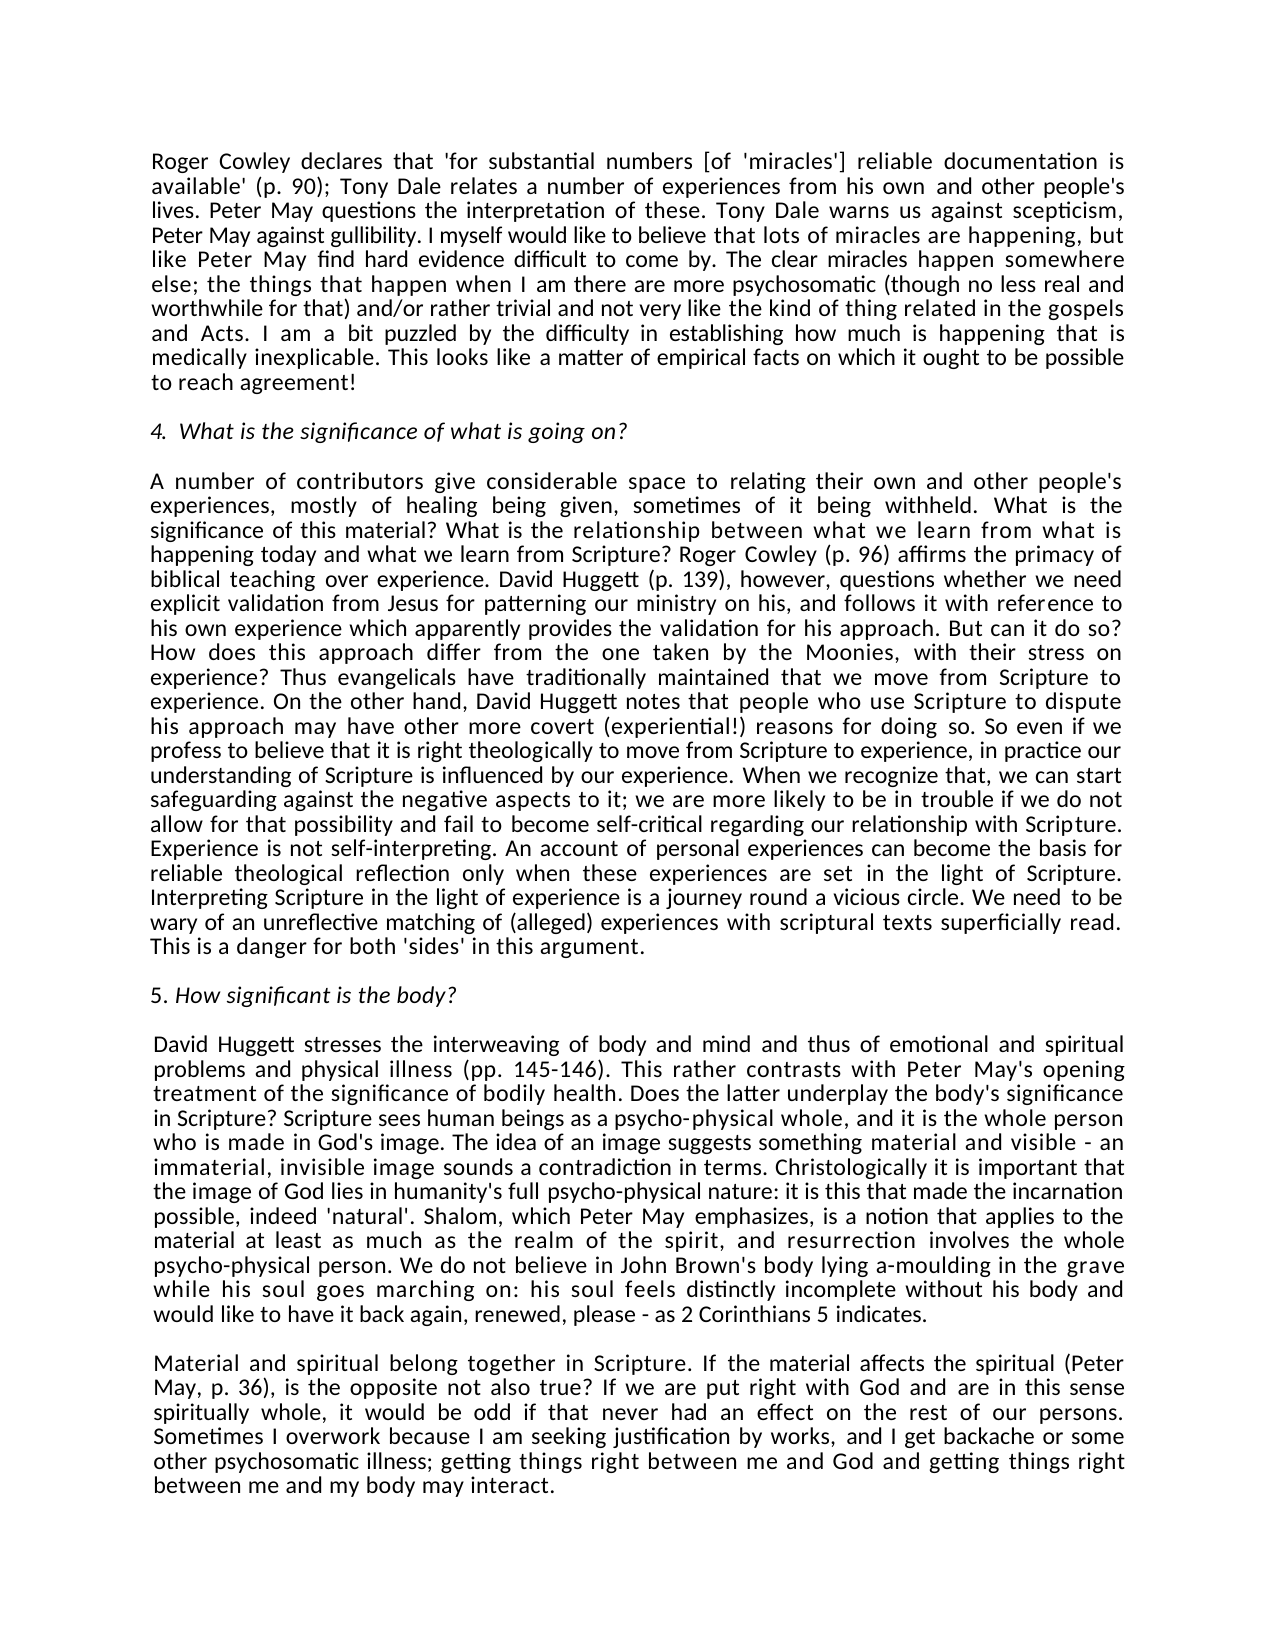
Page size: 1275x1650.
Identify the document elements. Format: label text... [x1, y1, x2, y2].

text David Huggett stresses the interweaving of body and mind and thus of emotional and spiritual problems and physical illness (pp. 145-146). This rather contrasts with Peter May's opening treatment of the significance of bodily health. Does the latter underplay the body's significance in Scripture? Scripture sees human beings as a psycho-physical whole, and it is the whole person who is made in God's image. The idea of an image suggests something material and visible - an immaterial, invisible image sounds a contradiction in terms. Christologically it is important that the image of God lies in humanity's full psycho-physical nature: it is this that made the incarnation possible, indeed 'natural'. Shalom, which Peter May emphasizes, is a notion that applies to the material at least as much as the realm of the spirit, and resurrection involves the whole psycho-physical person. We do not believe in John Brown's body lying a-moulding in the grave while his soul goes marching on: his soul feels distinctly incomplete without his body and would like to have it back again, renewed, please - as 2 Corinthians 5 indicates. [153, 1033, 1125, 1327]
text Material and spiritual belong together in Scripture. If the material affects the spiritual (Peter May, p. 36), is the opposite not also true? If we are put right with God and are in this sense spiritually whole, it would be odd if that never had an effect on the rest of our persons. Sometimes I overwork because I am seeking justification by works, and I get backache or some other psychosomatic illness; getting things right between me and God and getting things right between me and my body may interact. [153, 1352, 1125, 1498]
text Roger Cowley declares that 'for substantial numbers [of 'miracles'] reliable documentation is available' (p. 90); Tony Dale relates a number of experiences from his own and other people's lives. Peter May questions the interpretation of these. Tony Dale warns us against scepticism, Peter May against gullibility. I myself would like to believe that lots of miracles are happening, but like Peter May find hard evidence difficult to come by. The clear miracles happen somewhere else; the things that happen when I am there are more psychosomatic (though no less real and worthwhile for that) and/or rather trivial and not very like the kind of thing related in the gospels and Acts. I am a bit puzzled by the difficulty in establishing how much is happening that is medically inexplicable. This looks like a matter of empirical facts on which it ought to be possible to reach agreement! [151, 150, 1125, 395]
text 4. What is the significance of what is going on? [150, 420, 1125, 444]
text 5. How significant is the body? [150, 984, 1125, 1009]
text A number of contributors give considerable space to relating their own and other people's experiences, mostly of healing being given, sometimes of it being withheld. What is the significance of this material? What is the relationship between what we learn from what is happening today and what we learn from Scripture? Roger Cowley (p. 96) affirms the primacy of biblical teaching over experience. David Huggett (p. 139), however, questions whether we need explicit validation from Jesus for patterning our ministry on his, and follows it with reference to his own experience which apparently provides the validation for his approach. But can it do so? How does this approach differ from the one taken by the Moonies, with their stress on experience? Thus evangelicals have traditionally maintained that we move from Scripture to experience. On the other hand, David Huggett notes that people who use Scripture to dispute his approach may have other more covert (experiential!) reasons for doing so. So even if we profess to believe that it is right theologically to move from Scripture to experience, in practice our understanding of Scripture is influenced by our experience. When we recognize that, we can start safeguarding against the negative aspects to it; we are more likely to be in trouble if we do not allow for that possibility and fail to become self-critical regarding our relationship with Scripture. Experience is not self-interpreting. An account of personal experiences can become the basis for reliable theological reflection only when these experiences are set in the light of Scripture. Interpreting Scripture in the light of experience is a journey round a vicious circle. We need to be wary of an unreflective matching of (alleged) experiences with scriptural texts superficially read. This is a danger for both 'sides' in this argument. [150, 470, 1122, 959]
